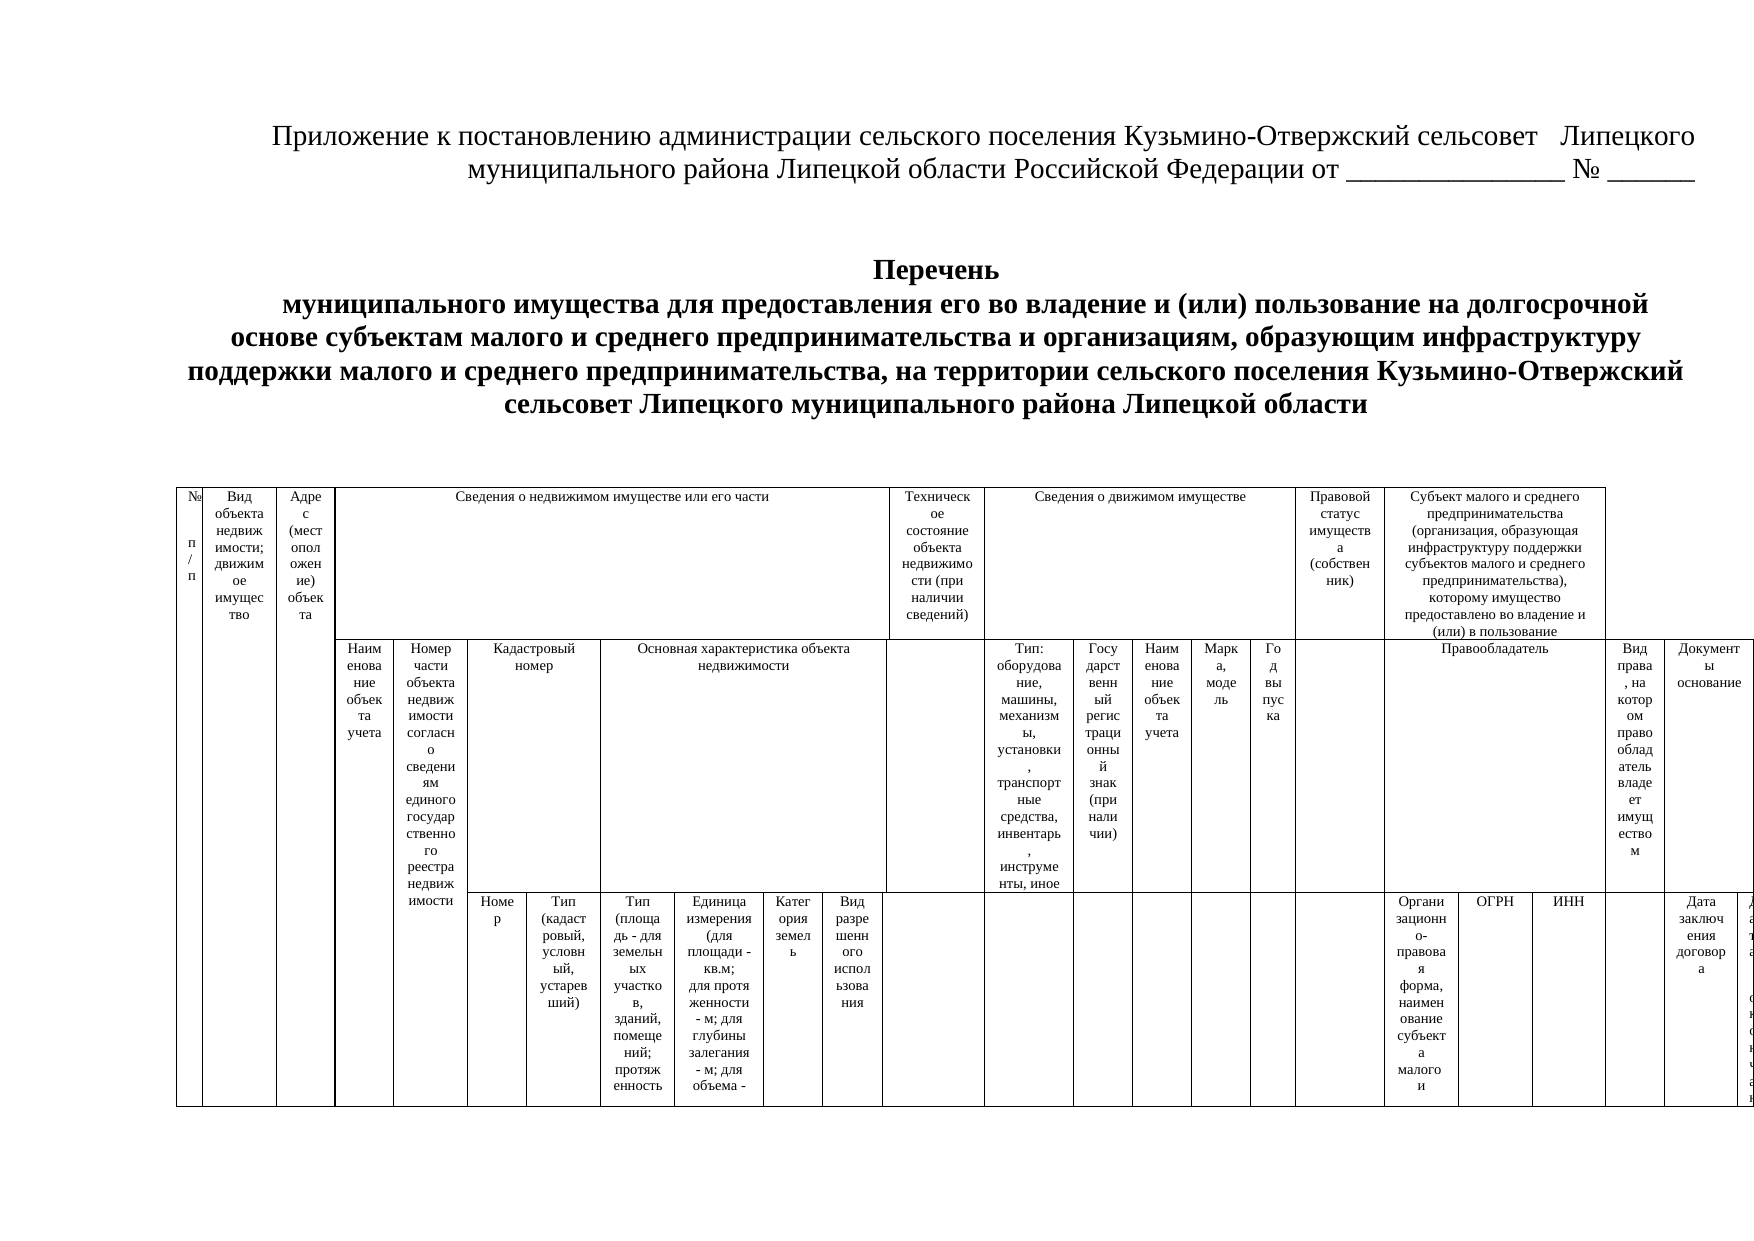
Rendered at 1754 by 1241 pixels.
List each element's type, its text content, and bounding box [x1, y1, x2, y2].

table_header Адрес (местоположение) объекта [277, 488, 334, 1106]
table_cell Государственный регистрационный знак (при наличии) [1074, 640, 1132, 892]
table_cell Кадастровый номер [468, 640, 600, 892]
text Приложение к постановлению администрации сельского поселения Кузьмино-Отвержский сельсовет Липецкого муниципального района Липецкой области Российской Федерации от _______________ № ______ [177, 118, 1695, 185]
table_cell Категория земель [764, 893, 822, 1106]
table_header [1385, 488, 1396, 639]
table_cell [1251, 909, 1295, 1106]
table_cell [1296, 909, 1384, 1106]
table_header Сведения о движимом имуществе [985, 488, 1295, 639]
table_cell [527, 893, 600, 1106]
table_cell [1133, 909, 1191, 1106]
table_cell [1606, 909, 1664, 1106]
table_cell [1074, 909, 1132, 1106]
table_header Сведения о недвижимом имуществе или его части [336, 488, 889, 639]
table_header Правовой статус имущества (собственник) [1296, 488, 1384, 639]
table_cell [1738, 893, 1749, 1106]
table_cell Правообладатель [1385, 640, 1605, 892]
table_cell ОГРН [1459, 893, 1532, 1106]
table_cell [883, 909, 984, 1106]
table_cell [1296, 774, 1384, 892]
table_cell Номер части объекта недвижимости согласно сведениям единого государственного реестра недвижимости [394, 640, 467, 1106]
table_cell [887, 640, 984, 757]
table_cell ИНН [1533, 893, 1605, 1106]
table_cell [1665, 893, 1737, 1106]
table_cell Основная характеристика объекта недвижимости [601, 640, 886, 892]
table_cell Наименование объекта учета [336, 640, 393, 1106]
table_cell Наименование объекта учета [1133, 640, 1191, 892]
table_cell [823, 893, 882, 1106]
table_cell Документы основание [1665, 640, 1753, 892]
table_cell [985, 909, 1073, 1106]
table_cell Марка, модель [1192, 640, 1250, 892]
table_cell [675, 893, 763, 1106]
table_cell [1296, 640, 1384, 757]
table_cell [601, 893, 674, 1106]
table_cell Номер [468, 893, 526, 1106]
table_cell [1385, 893, 1458, 1106]
table_header Техническое состояние объекта недвижимости (при наличии сведений) [890, 488, 984, 639]
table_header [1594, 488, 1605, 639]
table_cell Вид права, на котором правообладатель владеет имуществом [1606, 640, 1664, 892]
table_header Вид объекта недвижимости; движимое имущество [203, 488, 276, 1106]
table_header № п/п [177, 488, 202, 1106]
table_cell Год выпуска [1251, 640, 1295, 892]
table_cell [1192, 909, 1250, 1106]
table_cell [887, 774, 984, 892]
text Перечень [177, 252, 1695, 286]
text муниципального имущества для предоставления его во владение и (или) пользование на долгосрочной основе субъектам малого и среднего предпринимательства и организациям, образующим инфраструктуру поддержки малого и среднего предпринимательства, на территории сельского поселения Кузьмино-Отвержский сельсовет Липецкого муниципального района Липецкой области [177, 286, 1695, 420]
